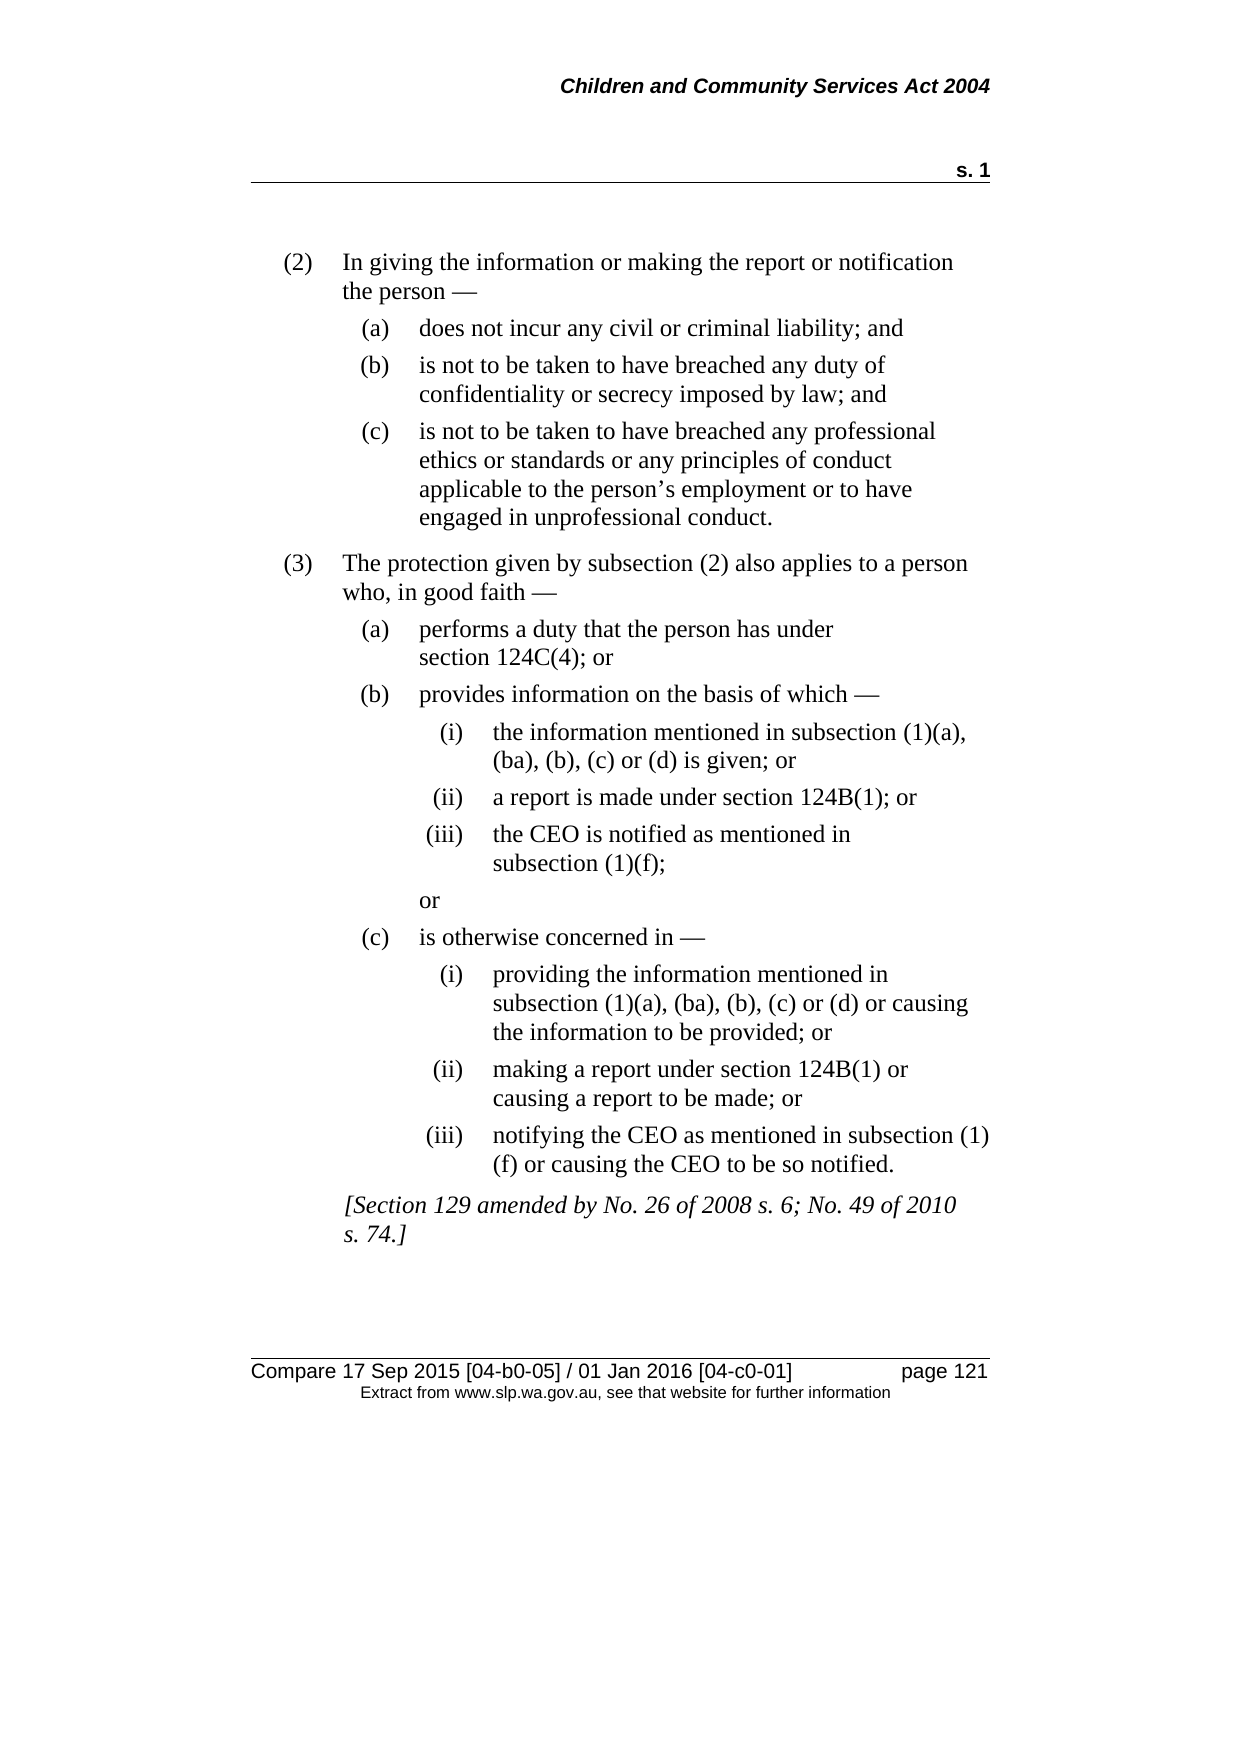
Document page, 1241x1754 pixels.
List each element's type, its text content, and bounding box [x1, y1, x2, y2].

text (3) The protection given by subsection (2) also applies to a person who, in good faith — [251, 548, 990, 605]
text [Section 129 amended by No. 26 of 2008 s. 6; No. 49 of 2010 s. 74.] [251, 1190, 990, 1247]
text (b) provides information on the basis of which — [251, 679, 990, 708]
text or [251, 885, 990, 914]
text (a) does not incur any civil or criminal liability; and [251, 313, 990, 342]
text (ii) a report is made under section 124B(1); or [251, 782, 990, 811]
text (b) is not to be taken to have breached any duty of confidentiality or secrecy imposed by law; and [251, 350, 990, 408]
text (a) performs a duty that the person has under section 124C(4); or [251, 614, 990, 671]
text (2) In giving the information or making the report or notification the person — [251, 247, 990, 305]
text (ii) making a report under section 124B(1) or causing a report to be made; or [251, 1054, 990, 1112]
text (i) the information mentioned in subsection (1)(a), (ba), (b), (c) or (d) is given; or [251, 717, 990, 774]
text (iii) the CEO is notified as mentioned in subsection (1)(f); [251, 819, 990, 877]
text (i) providing the information mentioned in subsection (1)(a), (ba), (b), (c) or (d) or causing the information to be provided; or [251, 959, 990, 1046]
text (iii) notifying the CEO as mentioned in subsection (1)(f) or causing the CEO to be so notified. [251, 1120, 990, 1177]
text (c) is not to be taken to have breached any professional ethics or standards or any principles of conduct applicable to the person’s employment or to have engaged in unprofessional conduct. [251, 416, 990, 531]
text (c) is otherwise concerned in — [251, 922, 990, 951]
